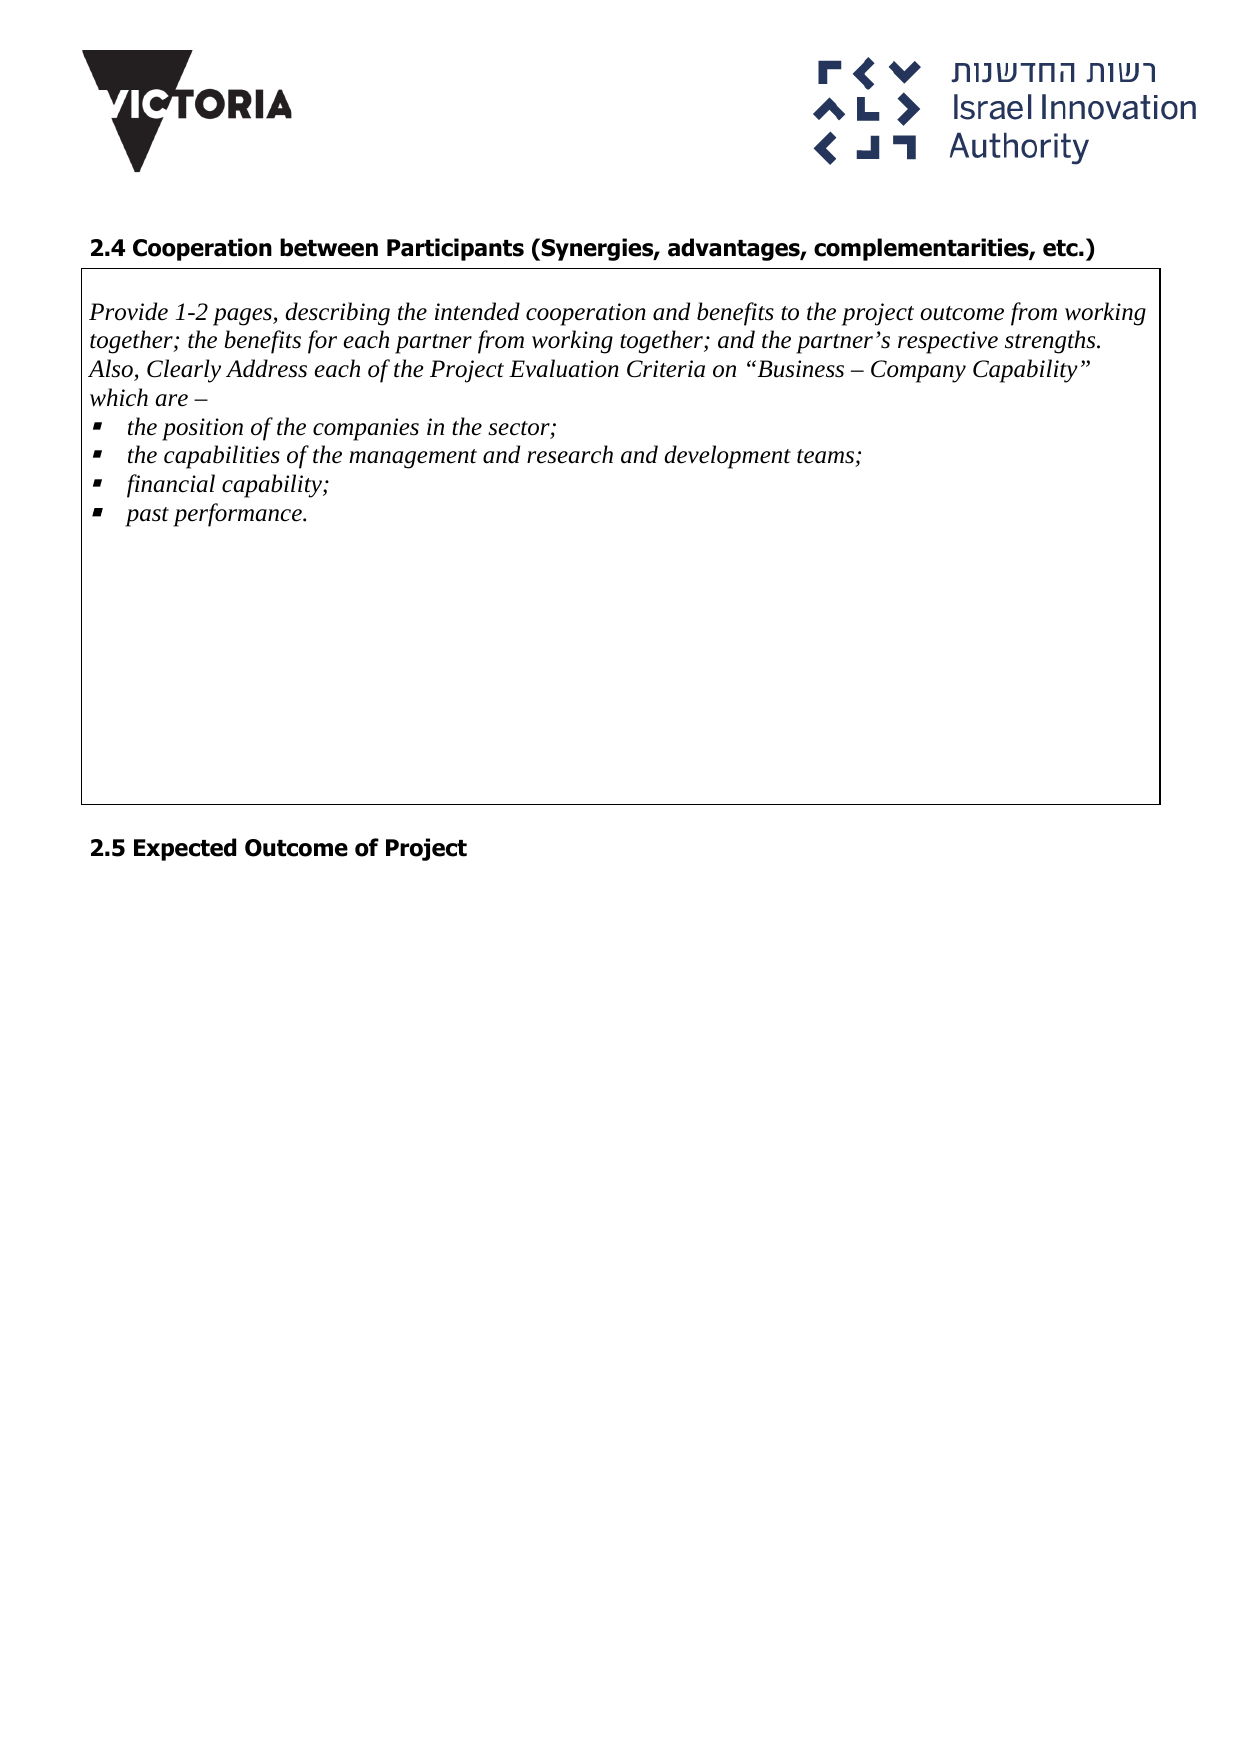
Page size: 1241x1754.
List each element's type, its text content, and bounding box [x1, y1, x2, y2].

table_cell Provide 1-2 pages, describing the intended cooperation and benefits to the project outcome from working together; the benefits for each partner from working together; and the partner’s respective strengths. Also, Clearly Address each of the Project Evaluation Criteria on “Business – Company Capability” which are – the position of the companies in the sector; the capabilities of the management and research and development teams; financial capability; past performance. [82, 269, 1159, 804]
table_header 2.4 Cooperation between Participants (Synergies, advantages, complementarities, etc.) [82, 234, 1160, 268]
picture [81, 50, 292, 172]
table_header 2.5 Expected Outcome of Project [82, 834, 1160, 867]
picture [808, 49, 1202, 169]
